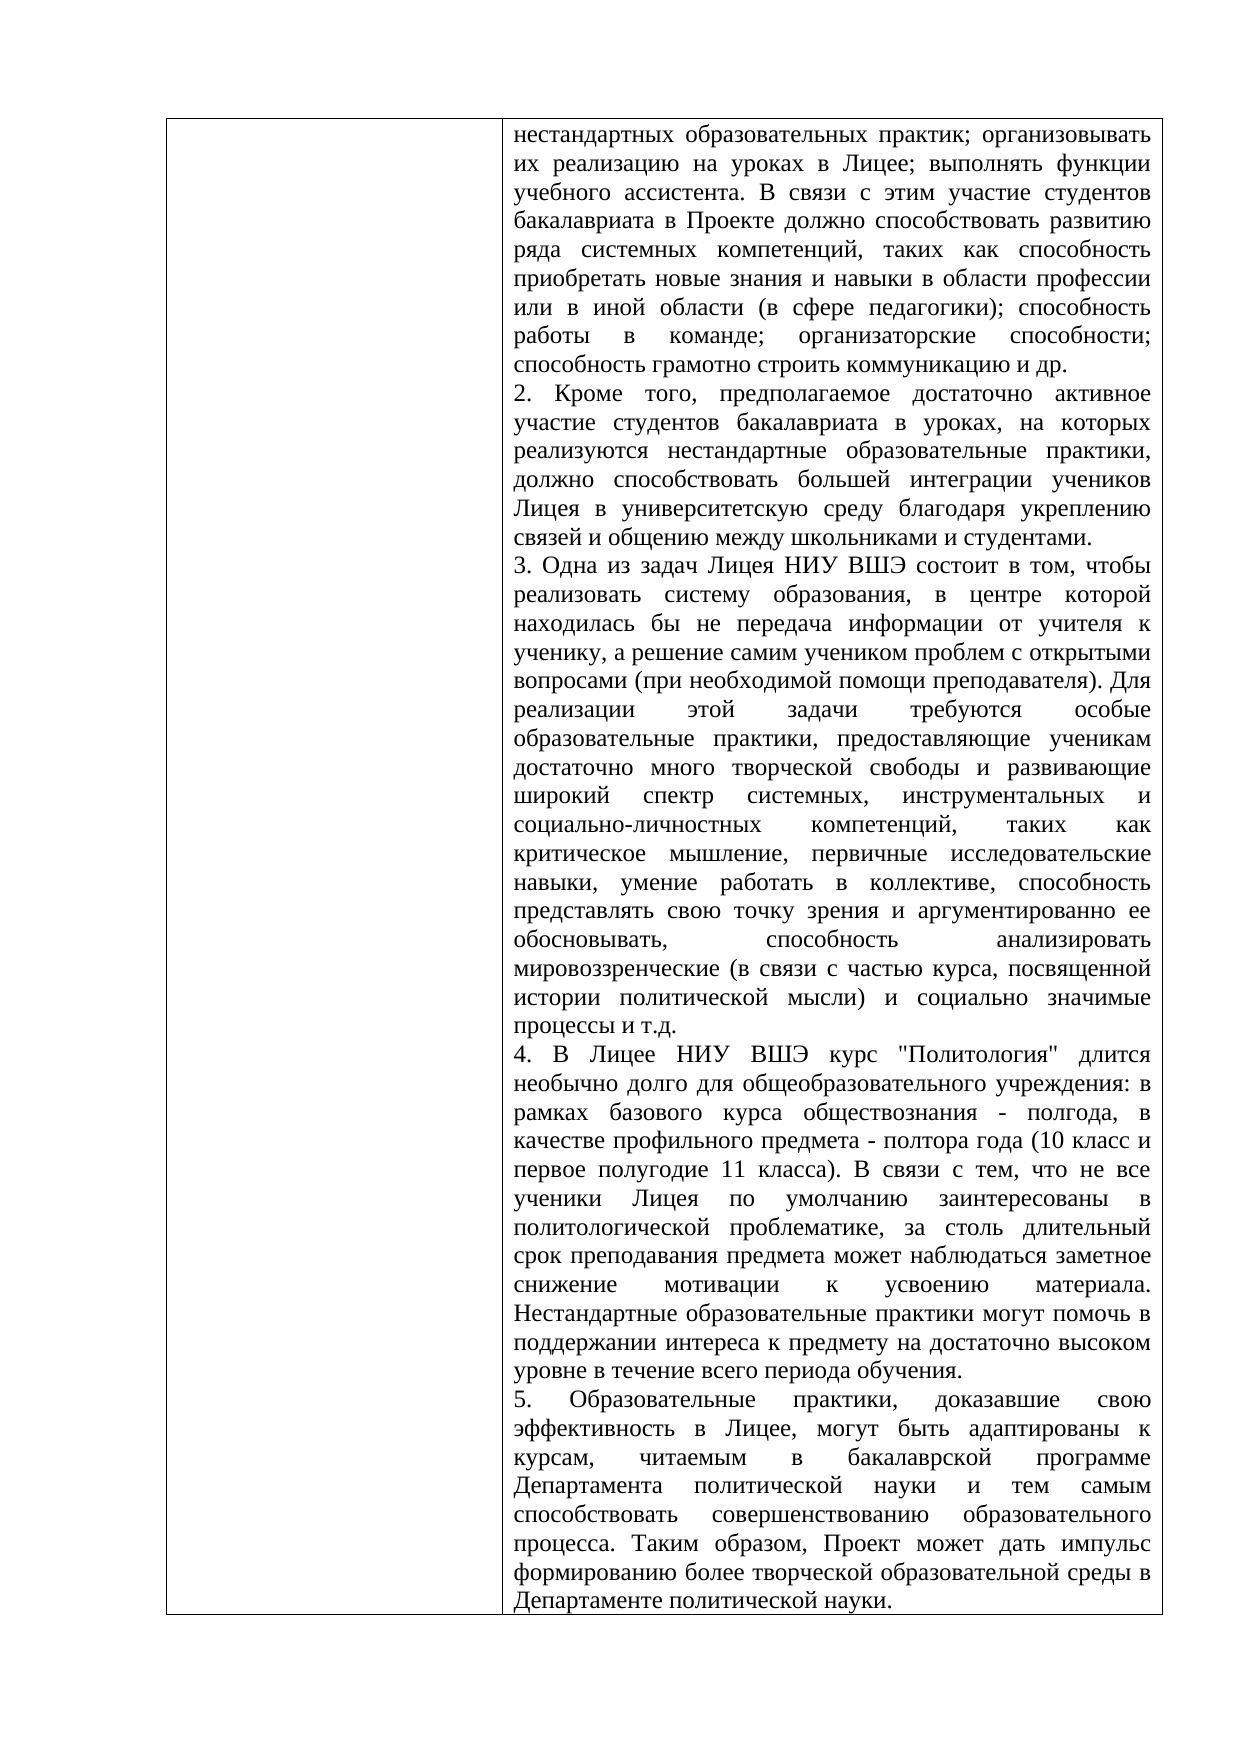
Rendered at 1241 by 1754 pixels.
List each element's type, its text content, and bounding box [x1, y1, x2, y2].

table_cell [167, 119, 502, 1614]
